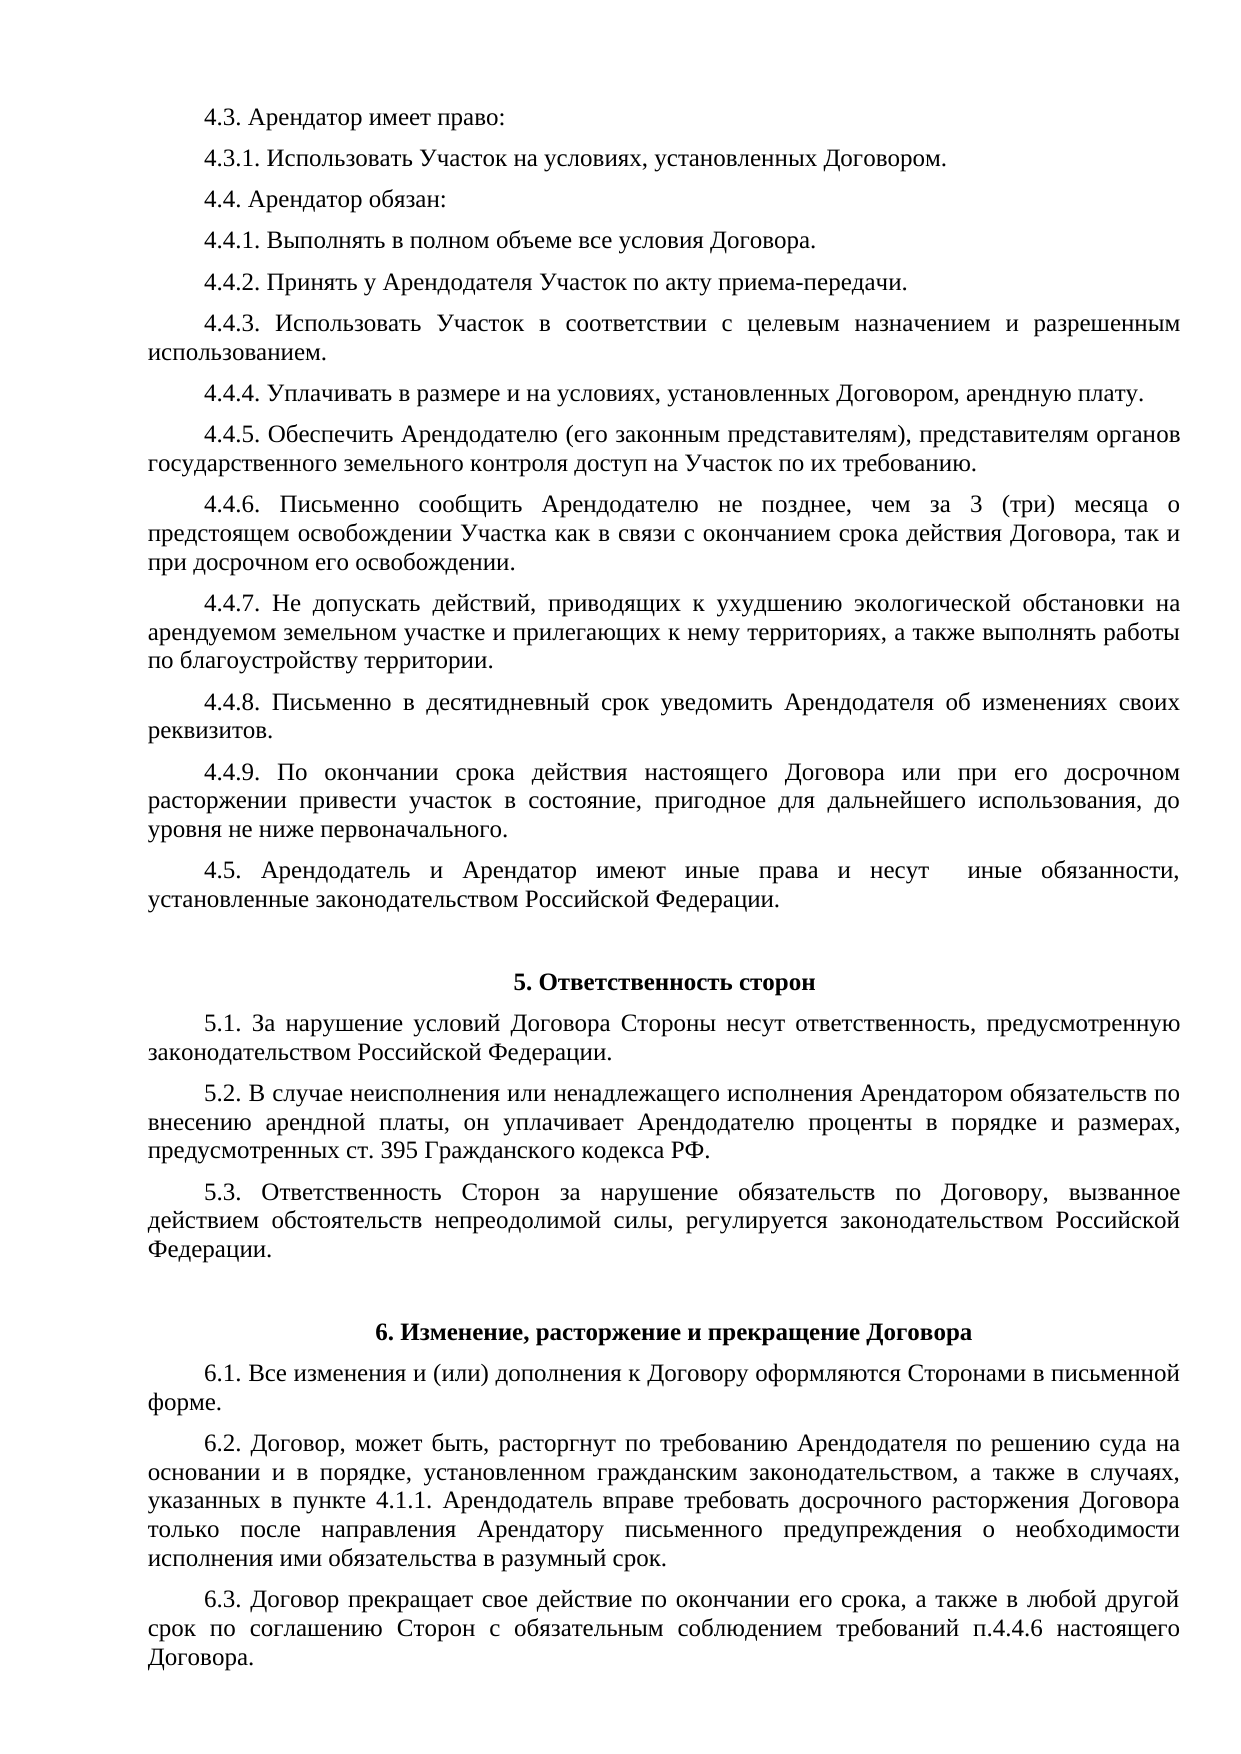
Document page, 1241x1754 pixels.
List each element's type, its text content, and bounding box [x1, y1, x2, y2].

text 4.3.1. Использовать Участок на условиях, установленных Договором. [148, 143, 1181, 172]
text 4.4.9. По окончании срока действия настоящего Договора или при его досрочном расторжении привести участок в состояние, пригодное для дальнейшего использования, до уровня не ниже первоначального. [148, 757, 1181, 843]
text 4.4.8. Письменно в десятидневный срок уведомить Арендодателя об изменениях своих реквизитов. [148, 687, 1181, 744]
text 4.4. Арендатор обязан: [148, 184, 1181, 213]
text 4.4.2. Принять у Арендодателя Участок по акту приема-передачи. [148, 267, 1181, 296]
text 4.5. Арендодатель и Арендатор имеют иные права и несут иные обязанности, установленные законодательством Российской Федерации. [148, 856, 1181, 913]
text 4.4.6. Письменно сообщить Арендодателю не позднее, чем за 3 (три) месяца о предстоящем освобождении Участка как в связи с окончанием срока действия Договора, так и при досрочном его освобождении. [148, 489, 1181, 576]
text 5. Ответственность сторон [148, 967, 1181, 996]
text 4.4.5. Обеспечить Арендодателю (его законным представителям), представителям органов государственного земельного контроля доступ на Участок по их требованию. [148, 419, 1181, 477]
text 4.4.1. Выполнять в полном объеме все условия Договора. [148, 226, 1181, 254]
text 6.2. Договор, может быть, расторгнут по требованию Арендодателя по решению суда на основании и в порядке, установленном гражданским законодательством, а также в случаях, указанных в пункте 4.1.1. Арендодатель вправе требовать досрочного расторжения Договора только после направления Арендатору письменного предупреждения о необходимости исполнения ими обязательства в разумный срок. [148, 1428, 1181, 1572]
text 5.2. В случае неисполнения или ненадлежащего исполнения Арендатором обязательств по внесению арендной платы, он уплачивает Арендодателю проценты в порядке и размерах, предусмотренных ст. 395 Гражданского кодекса РФ. [148, 1078, 1181, 1164]
text 4.4.3. Использовать Участок в соответствии с целевым назначением и разрешенным использованием. [148, 308, 1181, 366]
text 5.1. За нарушение условий Договора Стороны несут ответственность, предусмотренную законодательством Российской Федерации. [148, 1008, 1181, 1066]
text 4.3. Арендатор имеет право: [148, 102, 1181, 131]
text 6. Изменение, расторжение и прекращение Договора [148, 1317, 1181, 1346]
text 4.4.4. Уплачивать в размере и на условиях, установленных Договором, арендную плату. [148, 378, 1181, 407]
text 4.4.7. Не допускать действий, приводящих к ухудшению экологической обстановки на арендуемом земельном участке и прилегающих к нему территориях, а также выполнять работы по благоустройству территории. [148, 588, 1181, 674]
text 6.1. Все изменения и (или) дополнения к Договору оформляются Сторонами в письменной форме. [148, 1358, 1181, 1416]
text 6.3. Договор прекращает свое действие по окончании его срока, а также в любой другой срок по соглашению Сторон с обязательным соблюдением требований п.4.4.6 настоящего Договора. [148, 1584, 1181, 1671]
text 5.3. Ответственность Сторон за нарушение обязательств по Договору, вызванное действием обстоятельств непреодолимой силы, регулируется законодательством Российской Федерации. [148, 1177, 1181, 1263]
